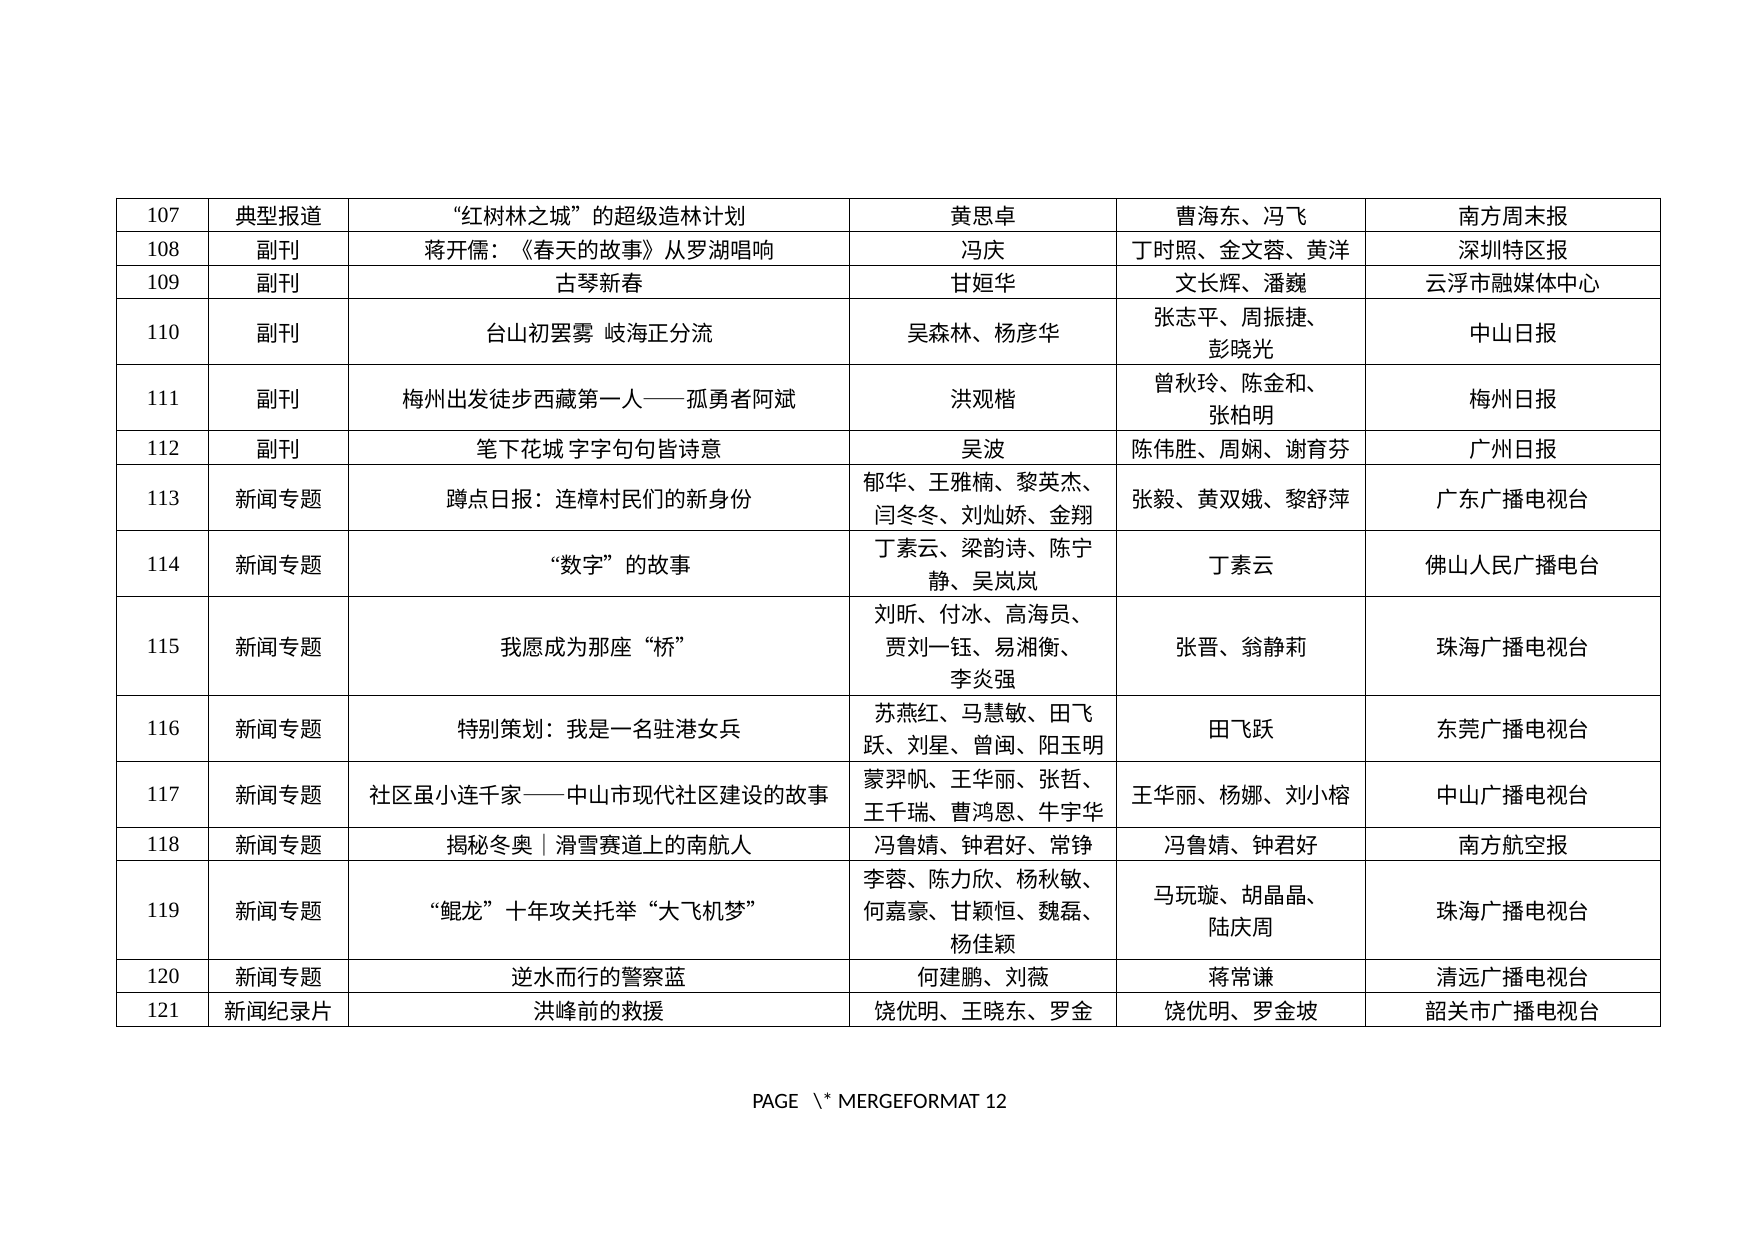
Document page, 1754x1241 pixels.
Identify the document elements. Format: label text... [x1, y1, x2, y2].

table_cell 111 [117, 365, 208, 430]
table_cell 丁素云、梁韵诗、陈宁静、吴岚岚 [850, 531, 1116, 596]
table_cell 南方周末报 [1366, 199, 1660, 231]
table_cell 我愿成为那座“桥” [349, 597, 849, 694]
table_cell 新闻纪录片 [209, 993, 348, 1026]
table_cell 中山日报 [1366, 299, 1660, 364]
table_cell 云浮市融媒体中心 [1366, 266, 1660, 298]
table_cell 新闻专题 [209, 696, 348, 761]
table_cell 广州日报 [1366, 431, 1660, 464]
table_cell 中山广播电视台 [1366, 762, 1660, 827]
table_cell 副刊 [209, 266, 348, 298]
table_cell 韶关市广播电视台 [1366, 993, 1660, 1026]
table_cell 揭秘冬奥｜滑雪赛道上的南航人 [349, 828, 849, 860]
table_cell 119 [117, 861, 208, 959]
table_cell 苏燕红、马慧敏、田飞跃、刘星、曾闽、阳玉明 [850, 696, 1116, 761]
table_cell 新闻专题 [209, 531, 348, 596]
table_cell 新闻专题 [209, 597, 348, 694]
table_cell 曹海东、冯飞 [1117, 199, 1365, 231]
table_cell 南方航空报 [1366, 828, 1660, 860]
table_cell 社区虽小连千家——中山市现代社区建设的故事 [349, 762, 849, 827]
table_cell 广东广播电视台 [1366, 465, 1660, 530]
table_cell 新闻专题 [209, 828, 348, 860]
table_cell 甘姮华 [850, 266, 1116, 298]
table_cell 新闻专题 [209, 861, 348, 959]
table_cell 典型报道 [209, 199, 348, 231]
table_cell 116 [117, 696, 208, 761]
table_cell 118 [117, 828, 208, 860]
table_cell 108 [117, 232, 208, 265]
table_cell 梅州出发徒步西藏第一人——孤勇者阿斌 [349, 365, 849, 430]
table_cell 曾秋玲、陈金和、 张柏明 [1117, 365, 1365, 430]
table_cell 珠海广播电视台 [1366, 861, 1660, 959]
table_cell 蒙羿帆、王华丽、张哲、王千瑞、曹鸿恩、牛宇华 [850, 762, 1116, 827]
table_cell 黄思卓 [850, 199, 1116, 231]
table_cell 洪峰前的救援 [349, 993, 849, 1026]
table_cell 新闻专题 [209, 465, 348, 530]
table_cell 丁时照、金文蓉、黄洋 [1117, 232, 1365, 265]
table_cell 121 [117, 993, 208, 1026]
table_cell 新闻专题 [209, 762, 348, 827]
table_cell 笔下花城 字字句句皆诗意 [349, 431, 849, 464]
table_cell 特别策划：我是一名驻港女兵 [349, 696, 849, 761]
table_cell 梅州日报 [1366, 365, 1660, 430]
table_cell 清远广播电视台 [1366, 960, 1660, 992]
table_cell 冯鲁婧、钟君好、常铮 [850, 828, 1116, 860]
table_cell 吴波 [850, 431, 1116, 464]
table_cell 刘昕、付冰、高海员、 贾刘一钰、易湘衡、 李炎强 [850, 597, 1116, 694]
table_cell 109 [117, 266, 208, 298]
table_cell 田飞跃 [1117, 696, 1365, 761]
table_cell 马玩璇、胡晶晶、 陆庆周 [1117, 861, 1365, 959]
table_cell “数字”的故事 [349, 531, 849, 596]
table_cell “红树林之城”的超级造林计划 [349, 199, 849, 231]
table_cell 深圳特区报 [1366, 232, 1660, 265]
table_cell 新闻专题 [209, 960, 348, 992]
table_cell 蹲点日报：连樟村民们的新身份 [349, 465, 849, 530]
table_cell 120 [117, 960, 208, 992]
table_cell 张毅、黄双娥、黎舒萍 [1117, 465, 1365, 530]
table_cell 丁素云 [1117, 531, 1365, 596]
table_cell “鲲龙”十年攻关托举“大飞机梦” [349, 861, 849, 959]
table_cell 饶优明、王晓东、罗金坡、刘志平 [850, 993, 1116, 1026]
table_cell 107 [117, 199, 208, 231]
table_cell 117 [117, 762, 208, 827]
table_cell 副刊 [209, 431, 348, 464]
table_cell 饶优明、罗金坡 [1117, 993, 1365, 1026]
table_cell 逆水而行的警察蓝 [349, 960, 849, 992]
table_cell 冯庆 [850, 232, 1116, 265]
table_cell 副刊 [209, 299, 348, 364]
table_cell 113 [117, 465, 208, 530]
table_cell 114 [117, 531, 208, 596]
table_cell 王华丽、杨娜、刘小榕 [1117, 762, 1365, 827]
table_cell 冯鲁婧、钟君好 [1117, 828, 1365, 860]
table_cell 115 [117, 597, 208, 694]
table_cell 东莞广播电视台 [1366, 696, 1660, 761]
table_cell 珠海广播电视台 [1366, 597, 1660, 694]
table_cell 古琴新春 [349, 266, 849, 298]
table_cell 台山初罢雾 岐海正分流 [349, 299, 849, 364]
table_cell 张晋、翁静莉 [1117, 597, 1365, 694]
table_cell 副刊 [209, 365, 348, 430]
table_cell 郁华、王雅楠、黎英杰、闫冬冬、刘灿娇、金翔 [850, 465, 1116, 530]
table_cell 李蓉、陈力欣、杨秋敏、何嘉豪、甘颖恒、魏磊、杨佳颖 [850, 861, 1116, 959]
table_cell 洪观楷 [850, 365, 1116, 430]
table_cell 佛山人民广播电台 [1366, 531, 1660, 596]
table_cell 陈伟胜、周娴、谢育芬 [1117, 431, 1365, 464]
table_cell 蒋开儒：《春天的故事》从罗湖唱响 [349, 232, 849, 265]
table_cell 吴森林、杨彦华 [850, 299, 1116, 364]
table_cell 副刊 [209, 232, 348, 265]
table_cell 蒋常谦 [1117, 960, 1365, 992]
table_cell 何建鹏、刘薇 [850, 960, 1116, 992]
table_cell 文长辉、潘巍 [1117, 266, 1365, 298]
table_cell 110 [117, 299, 208, 364]
table_cell 张志平、周振捷、 彭晓光 [1117, 299, 1365, 364]
table_cell 112 [117, 431, 208, 464]
